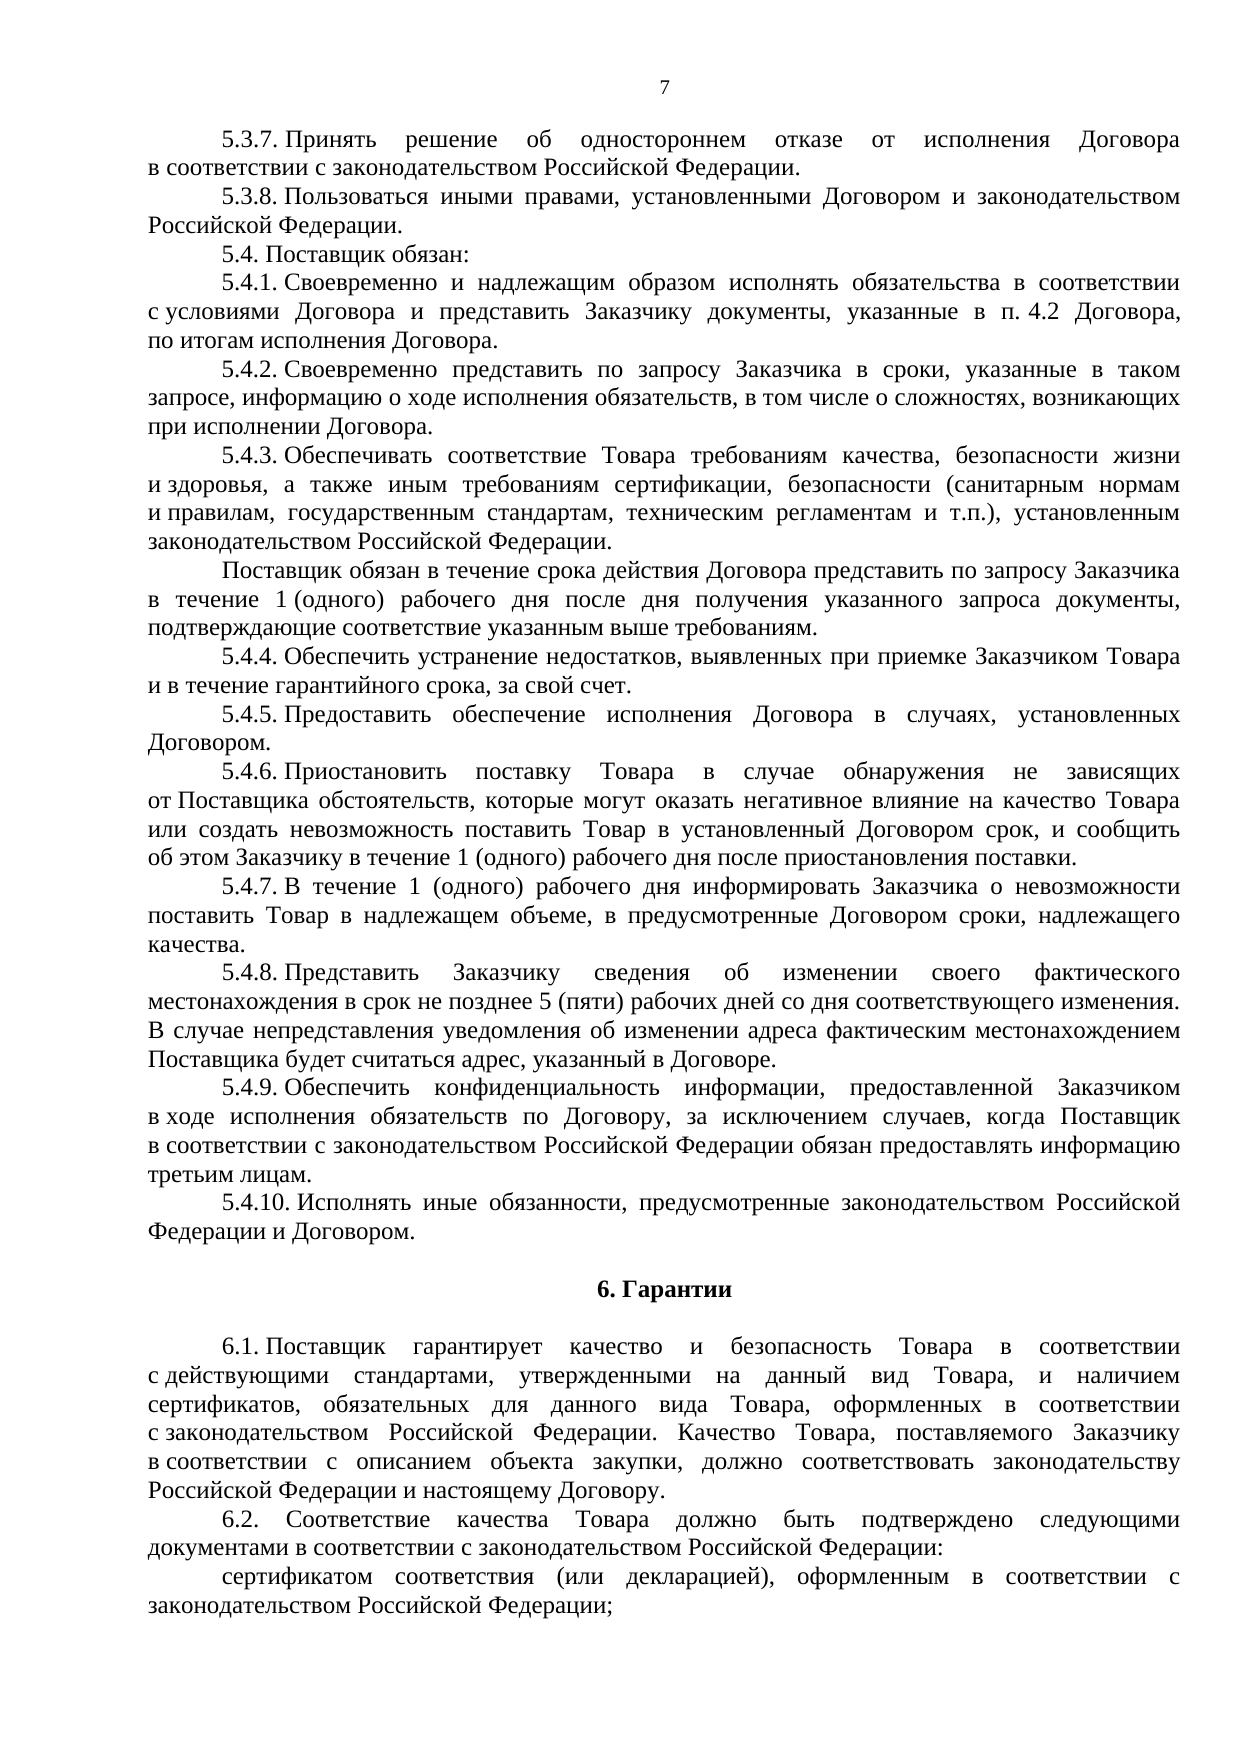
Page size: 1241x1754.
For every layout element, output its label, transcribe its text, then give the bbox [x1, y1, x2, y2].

text 5.4.1. Своевременно и надлежащим образом исполнять обязательства в соответствии с условиями Договора и представить Заказчику документы, указанные в п. 4.2 Договора, по итогам исполнения Договора. [148, 267, 1181, 354]
text 5.4.2. Своевременно представить по запросу Заказчика в сроки, указанные в таком запросе, информацию о ходе исполнения обязательств, в том числе о сложностях, возникающих при исполнении Договора. [148, 354, 1181, 440]
text 5.4.8. Представить Заказчику сведения об изменении своего фактического местонахождения в срок не позднее 5 (пяти) рабочих дней со дня соответствующего изменения. В случае непредставления уведомления об изменении адреса фактическим местонахождением Поставщика будет считаться адрес, указанный в Договоре. [148, 957, 1181, 1072]
text сертификатом соответствия (или декларацией), оформленным в соответствии с законодательством Российской Федерации; [148, 1561, 1181, 1619]
text 5.4.3. Обеспечивать соответствие Товара требованиям качества, безопасности жизни и здоровья, а также иным требованиям сертификации, безопасности (санитарным нормам и правилам, государственным стандартам, техническим регламентам и т.п.), установленным законодательством Российской Федерации. [148, 440, 1181, 555]
text 5.4.7. В течение 1 (одного) рабочего дня информировать Заказчика о невозможности поставить Товар в надлежащем объеме, в предусмотренные Договором сроки, надлежащего качества. [148, 871, 1181, 957]
text 5.4. Поставщик обязан: [148, 239, 1181, 267]
text 5.3.8. Пользоваться иными правами, установленными Договором и законодательством Российской Федерации. [148, 181, 1181, 239]
text 6.1. Поставщик гарантирует качество и безопасность Товара в соответствии с действующими стандартами, утвержденными на данный вид Товара, и наличием сертификатов, обязательных для данного вида Товара, оформленных в соответствии с законодательством Российской Федерации. Качество Товара, поставляемого Заказчику в соответствии с описанием объекта закупки, должно соответствовать законодательству Российской Федерации и настоящему Договору. [148, 1331, 1181, 1504]
text Поставщик обязан в течение срока действия Договора представить по запросу Заказчика в течение 1 (одного) рабочего дня после дня получения указанного запроса документы, подтверждающие соответствие указанным выше требованиям. [148, 555, 1181, 641]
text 5.4.9. Обеспечить конфиденциальность информации, предоставленной Заказчиком в ходе исполнения обязательств по Договору, за исключением случаев, когда Поставщик в соответствии с законодательством Российской Федерации обязан предоставлять информацию третьим лицам. [148, 1072, 1181, 1187]
text 5.4.4. Обеспечить устранение недостатков, выявленных при приемке Заказчиком Товара и в течение гарантийного срока, за свой счет. [148, 641, 1181, 699]
text 6. Гарантии [148, 1274, 1181, 1302]
text 5.4.10. Исполнять иные обязанности, предусмотренные законодательством Российской Федерации и Договором. [148, 1187, 1181, 1245]
text 5.4.5. Предоставить обеспечение исполнения Договора в случаях, установленных Договором. [148, 699, 1181, 756]
text 6.2. Соответствие качества Товара должно быть подтверждено следующими документами в соответствии с законодательством Российской Федерации: [148, 1504, 1181, 1561]
text 5.3.7. Принять решение об одностороннем отказе от исполнения Договора в соответствии с законодательством Российской Федерации. [148, 124, 1181, 181]
text 5.4.6. Приостановить поставку Товара в случае обнаружения не зависящих от Поставщика обстоятельств, которые могут оказать негативное влияние на качество Товара или создать невозможность поставить Товар в установленный Договором срок, и сообщить об этом Заказчику в течение 1 (одного) рабочего дня после приостановления поставки. [148, 756, 1181, 871]
